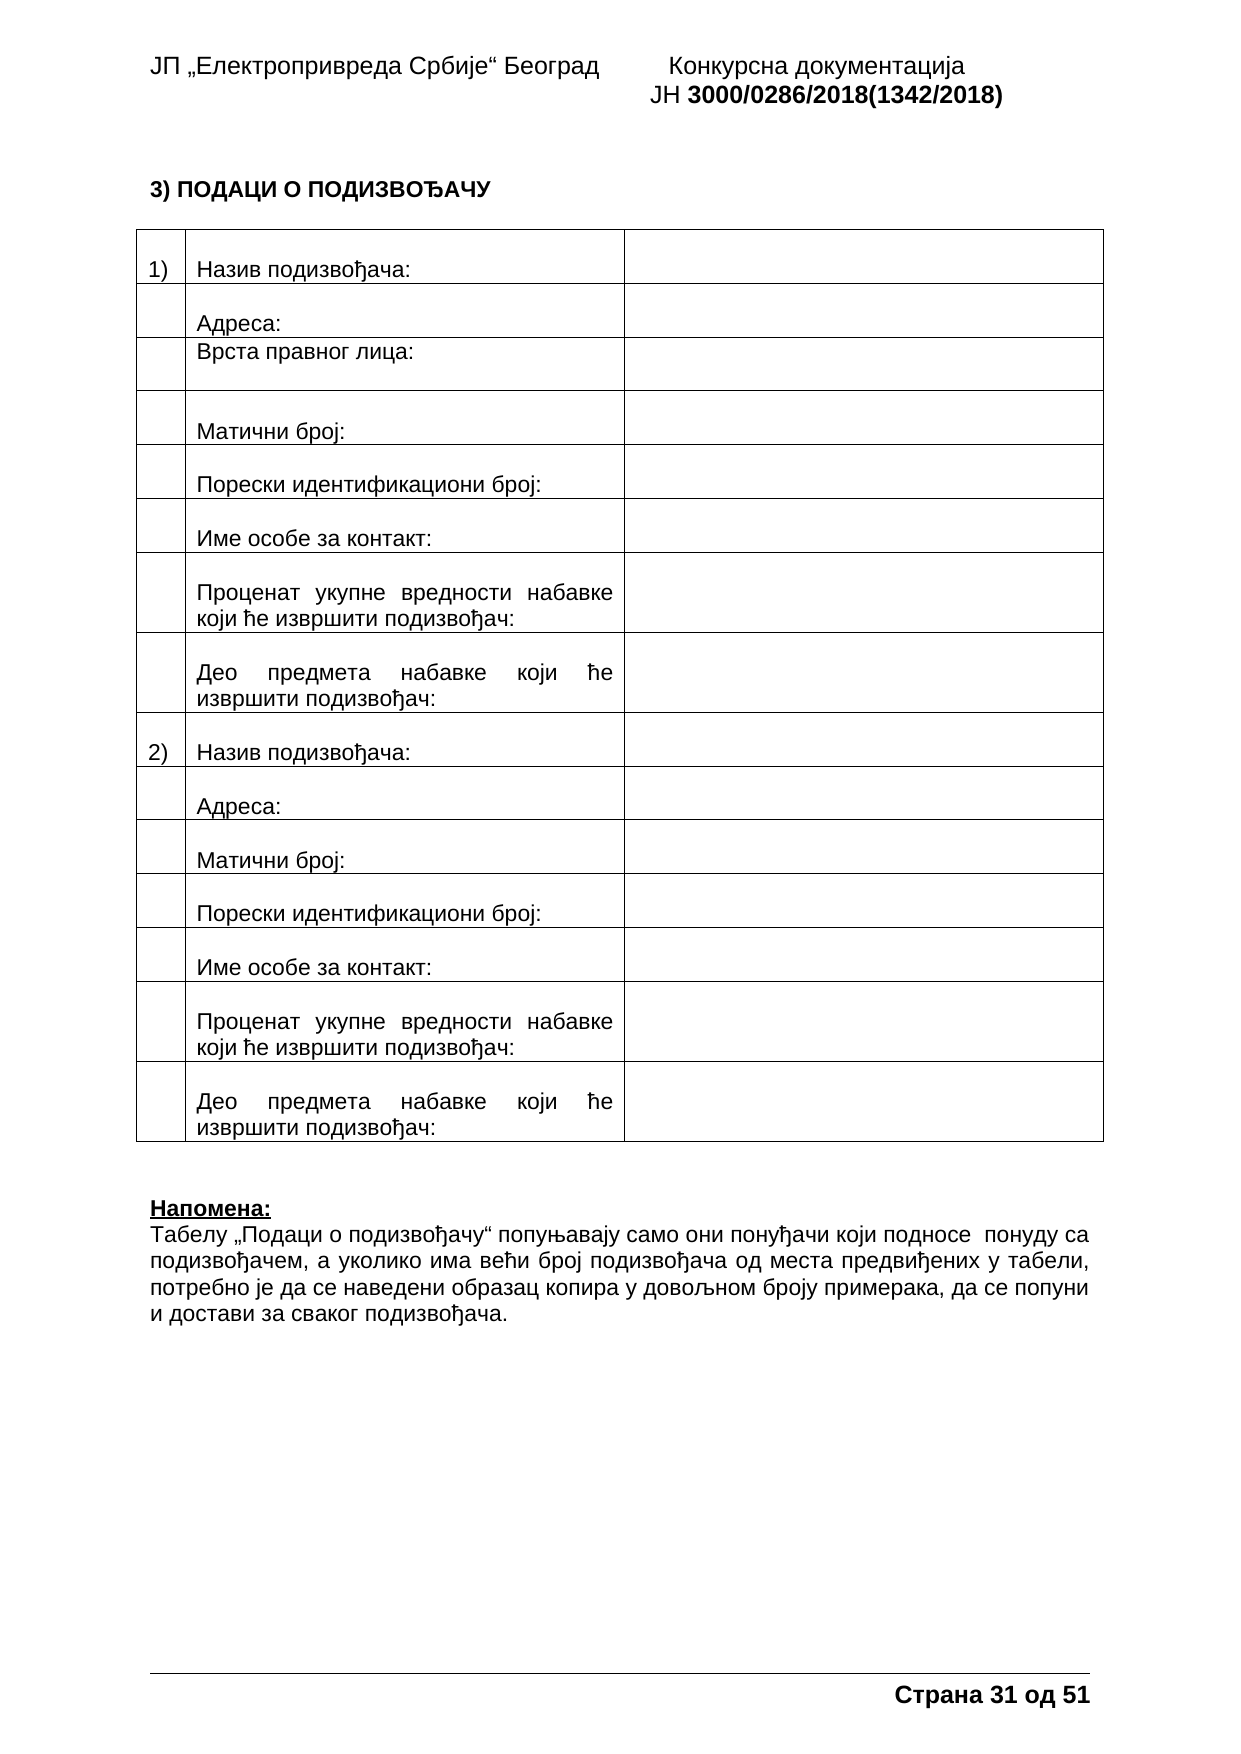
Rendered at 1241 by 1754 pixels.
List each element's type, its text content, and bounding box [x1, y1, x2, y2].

table_cell Адреса: [186, 284, 624, 337]
table_cell [625, 713, 1103, 766]
table_cell [137, 633, 185, 712]
table_cell [625, 1062, 1103, 1141]
table_cell [625, 445, 1103, 498]
table_cell [137, 1062, 185, 1141]
table_cell [625, 284, 1103, 337]
table_cell [137, 982, 185, 1061]
table_cell [625, 874, 1103, 927]
table_cell Матични број: [186, 820, 624, 873]
table_cell Порески идентификациони број: [186, 445, 624, 498]
table_cell [625, 338, 1103, 390]
table_cell [625, 928, 1103, 981]
table_cell Порески идентификациони број: [186, 874, 624, 927]
table_cell Назив подизвођача: [186, 713, 624, 766]
table_cell Матични број: [186, 391, 624, 444]
table_cell [137, 445, 185, 498]
table_cell [625, 391, 1103, 444]
table_cell Адреса: [186, 767, 624, 819]
table_cell 2) [137, 713, 185, 766]
table_header Назив подизвођача: [186, 230, 624, 283]
table_cell [625, 767, 1103, 819]
table_cell [137, 767, 185, 819]
table_cell Проценат укупне вредности набавке који ће извршити подизвођач: [186, 982, 624, 1061]
text Табелу „Подаци о подизвођачу“ попуњавају само они понуђачи који подносе понуду са подизвођачем, а уколико има већи број подизвођача од места предвиђених у табели, потребно је да се наведени образац копира у довољном броју примерака, да се попуни и достави за сваког подизвођача. [150, 1221, 1090, 1326]
table_cell Део предмета набавке који ће извршити подизвођач: [186, 1062, 624, 1141]
text Напомена: [150, 1194, 1090, 1221]
table_cell [137, 338, 185, 390]
table_cell [625, 633, 1103, 712]
text 3) ПОДАЦИ О ПОДИЗВОЂАЧУ [150, 176, 1090, 203]
table_cell Врста правног лица: [186, 338, 624, 390]
table_cell Име особе за контакт: [186, 499, 624, 552]
table_cell [625, 553, 1103, 632]
table_cell [137, 928, 185, 981]
table_cell Део предмета набавке који ће извршити подизвођач: [186, 633, 624, 712]
table_header 1) [137, 230, 185, 283]
table_cell [137, 499, 185, 552]
table_cell [625, 499, 1103, 552]
table_cell [137, 553, 185, 632]
table_cell [625, 820, 1103, 873]
table_cell [137, 391, 185, 444]
table_cell Име особе за контакт: [186, 928, 624, 981]
table_header [625, 230, 1103, 283]
table_cell [625, 982, 1103, 1061]
table_cell [137, 820, 185, 873]
table_cell [137, 874, 185, 927]
table_cell Проценат укупне вредности набавке који ће извршити подизвођач: [186, 553, 624, 632]
table_cell [137, 284, 185, 337]
